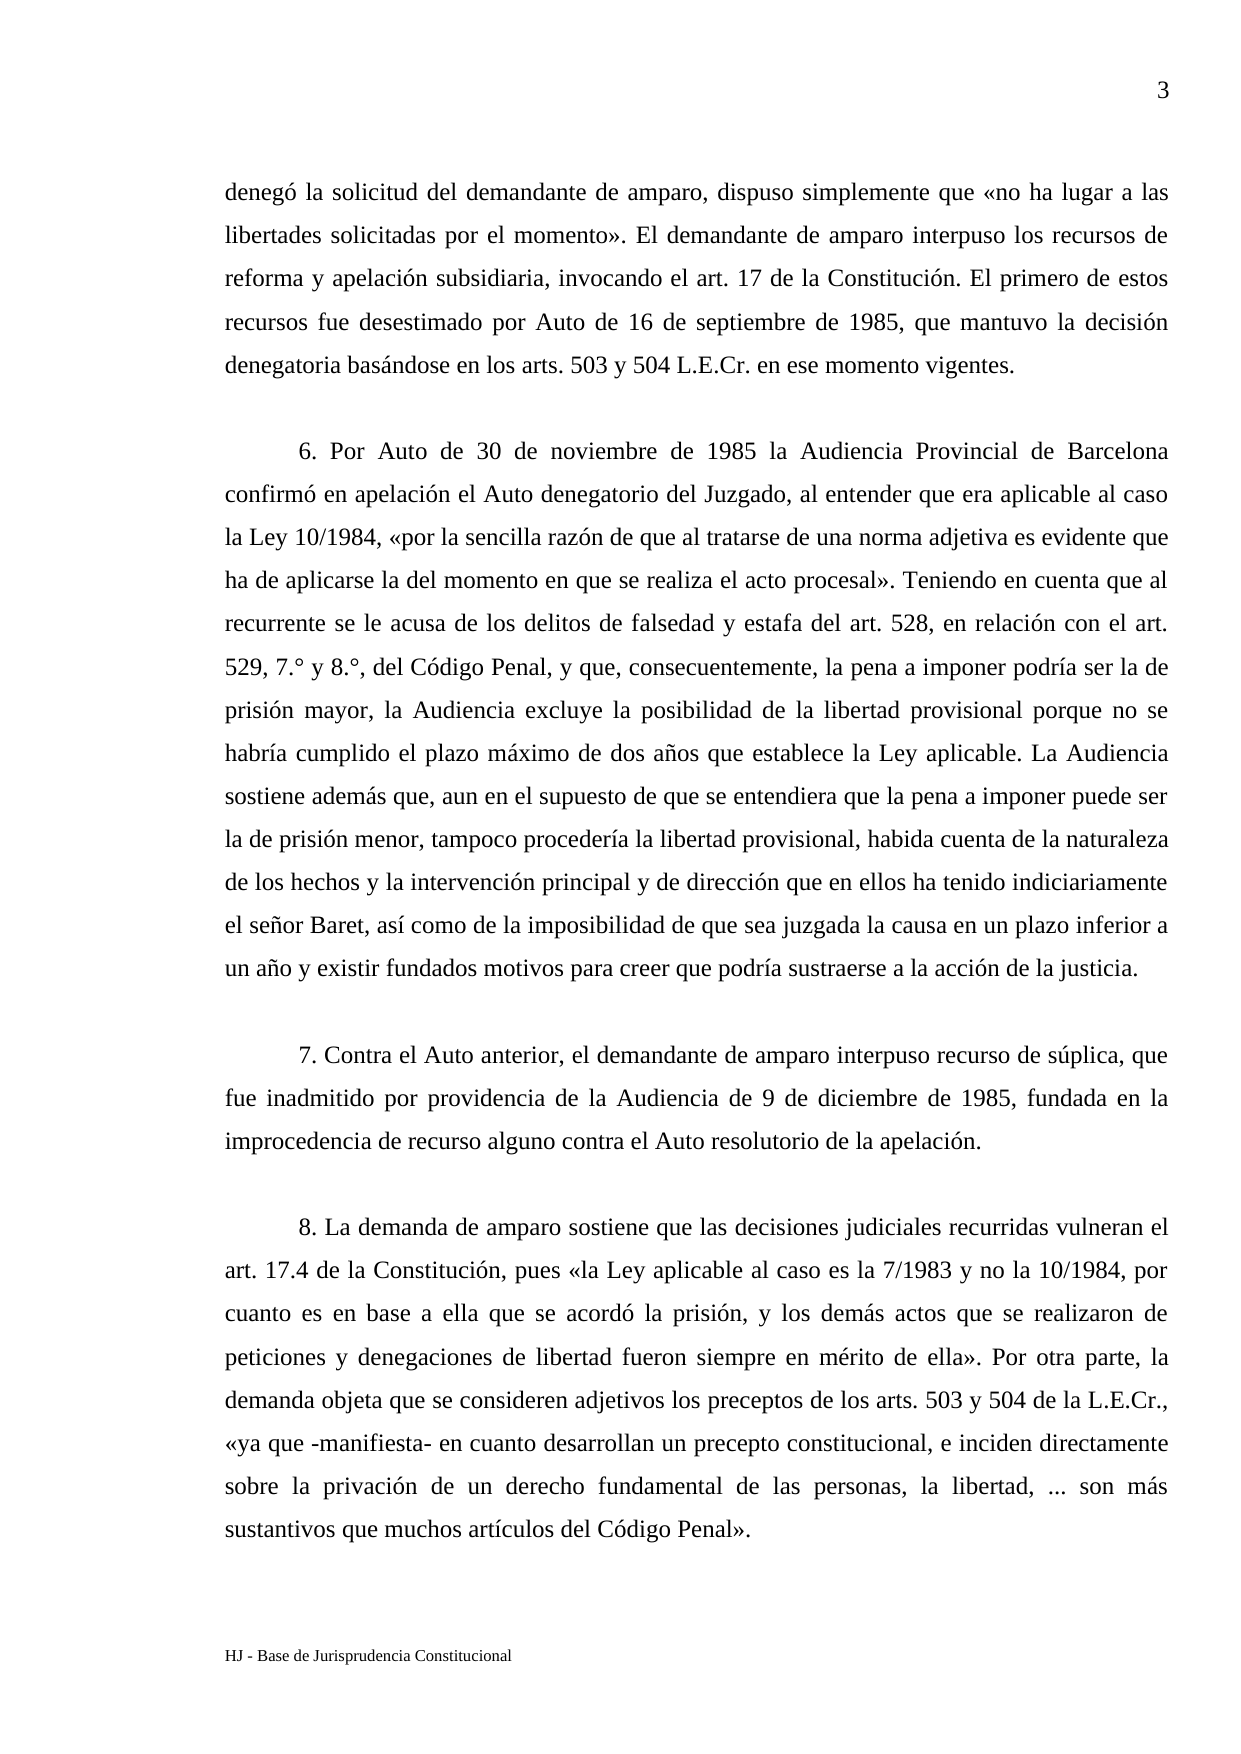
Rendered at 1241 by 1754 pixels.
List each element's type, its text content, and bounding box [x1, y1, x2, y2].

text 8. La demanda de amparo sostiene que las decisiones judiciales recurridas vulneran el art. 17.4 de la Constitución, pues «la Ley aplicable al caso es la 7/1983 y no la 10/1984, por cuanto es en base a ella que se acordó la prisión, y los demás actos que se realizaron de peticiones y denegaciones de libertad fueron siempre en mérito de ella». Por otra parte, la demanda objeta que se consideren adjetivos los preceptos de los arts. 503 y 504 de la L.E.Cr., «ya que -manifiesta- en cuanto desarrollan un precepto constitucional, e inciden directamente sobre la privación de un derecho fundamental de las personas, la libertad, ... son más sustantivos que muchos artículos del Código Penal». [224, 1212, 1169, 1543]
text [224, 177, 1169, 378]
text 6. Por Auto de 30 de noviembre de 1985 la Audiencia Provincial de Barcelona confirmó en apelación el Auto denegatorio del Juzgado, al entender que era aplicable al caso la Ley 10/1984, «por la sencilla razón de que al tratarse de una norma adjetiva es evidente que ha de aplicarse la del momento en que se realiza el acto procesal». Teniendo en cuenta que al recurrente se le acusa de los delitos de falsedad y estafa del art. 528, en relación con el art. 529, 7.° y 8.°, del Código Penal, y que, consecuentemente, la pena a imponer podría ser la de prisión mayor, la Audiencia excluye la posibilidad de la libertad provisional porque no se habría cumplido el plazo máximo de dos años que establece la Ley aplicable. La Audiencia sostiene además que, aun en el supuesto de que se entendiera que la pena a imponer puede ser la de prisión menor, tampoco procedería la libertad provisional, habida cuenta de la naturaleza de los hechos y la intervención principal y de dirección que en ellos ha tenido indiciariamente el señor Baret, así como de la imposibilidad de que sea juzgada la causa en un plazo inferior a un año y existir fundados motivos para creer que podría sustraerse a la acción de la justicia. [224, 436, 1169, 982]
text 7. Contra el Auto anterior, el demandante de amparo interpuso recurso de súplica, que fue inadmitido por providencia de la Audiencia de 9 de diciembre de 1985, fundada en la improcedencia de recurso alguno contra el Auto resolutorio de la apelación. [224, 1040, 1169, 1155]
